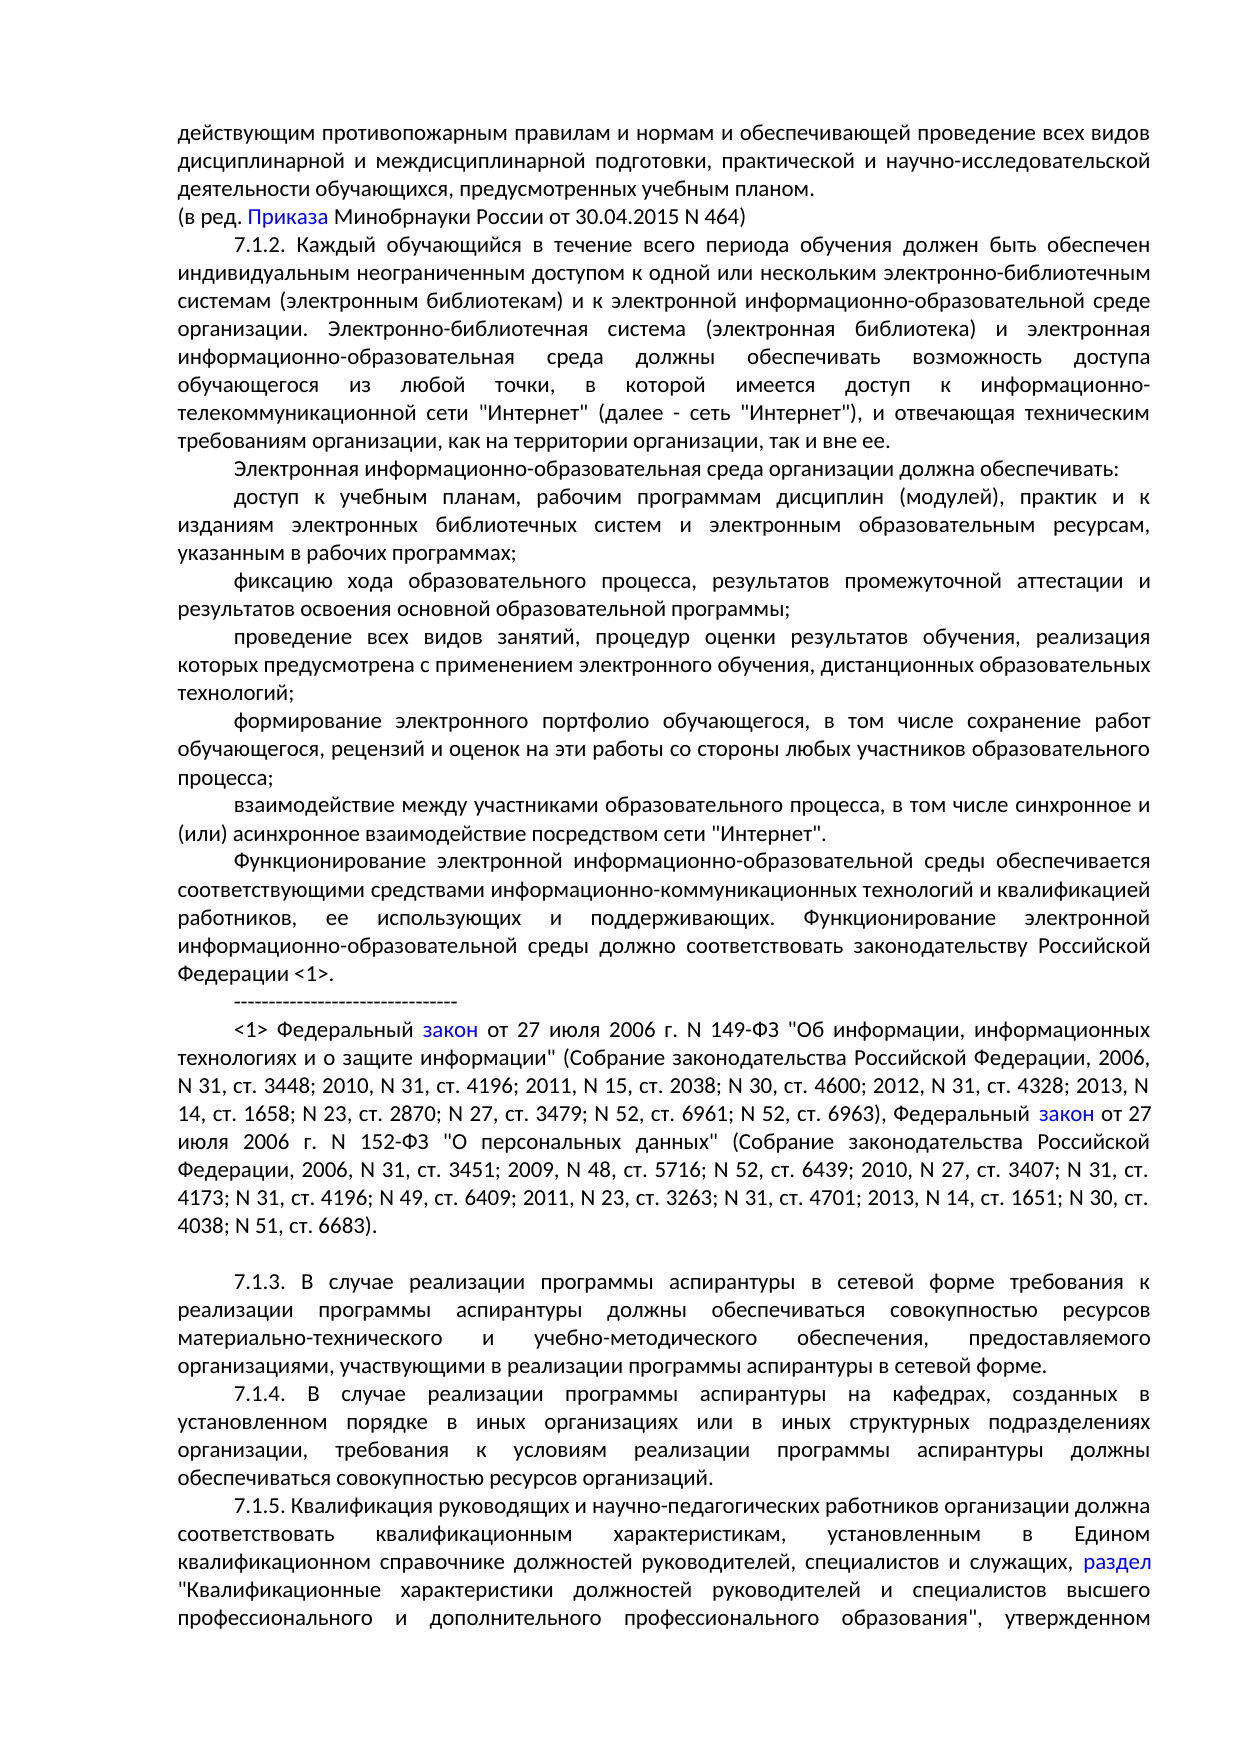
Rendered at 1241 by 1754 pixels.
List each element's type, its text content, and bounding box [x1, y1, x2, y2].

text Функционирование электронной информационно-образовательной среды обеспечивается соответствующими средствами информационно-коммуникационных технологий и квалификацией работников, ее использующих и поддерживающих. Функционирование электронной информационно-образовательной среды должно соответствовать законодательству Российской Федерации <1>. [177, 847, 1152, 987]
text <1> Федеральный закон от 27 июля 2006 г. N 149-ФЗ "Об информации, информационных технологиях и о защите информации" (Собрание законодательства Российской Федерации, 2006, N 31, ст. 3448; 2010, N 31, ст. 4196; 2011, N 15, ст. 2038; N 30, ст. 4600; 2012, N 31, ст. 4328; 2013, N 14, ст. 1658; N 23, ст. 2870; N 27, ст. 3479; N 52, ст. 6961; N 52, ст. 6963), Федеральный закон от 27 июля 2006 г. N 152-ФЗ "О персональных данных" (Собрание законодательства Российской Федерации, 2006, N 31, ст. 3451; 2009, N 48, ст. 5716; N 52, ст. 6439; 2010, N 27, ст. 3407; N 31, ст. 4173; N 31, ст. 4196; N 49, ст. 6409; 2011, N 23, ст. 3263; N 31, ст. 4701; 2013, N 14, ст. 1651; N 30, ст. 4038; N 51, ст. 6683). [177, 1015, 1152, 1239]
text 7.1.4. В случае реализации программы аспирантуры на кафедрах, созданных в установленном порядке в иных организациях или в иных структурных подразделениях организации, требования к условиям реализации программы аспирантуры должны обеспечиваться совокупностью ресурсов организаций. [177, 1379, 1152, 1491]
text проведение всех видов занятий, процедур оценки результатов обучения, реализация которых предусмотрена с применением электронного обучения, дистанционных образовательных технологий; [177, 622, 1152, 707]
text взаимодействие между участниками образовательного процесса, в том числе синхронное и (или) асинхронное взаимодействие посредством сети "Интернет". [177, 791, 1152, 847]
text формирование электронного портфолио обучающегося, в том числе сохранение работ обучающегося, рецензий и оценок на эти работы со стороны любых участников образовательного процесса; [177, 707, 1152, 791]
text 7.1.3. В случае реализации программы аспирантуры в сетевой форме требования к реализации программы аспирантуры должны обеспечиваться совокупностью ресурсов материально-технического и учебно-методического обеспечения, предоставляемого организациями, участвующими в реализации программы аспирантуры в сетевой форме. [177, 1267, 1152, 1379]
text 7.1.2. Каждый обучающийся в течение всего периода обучения должен быть обеспечен индивидуальным неограниченным доступом к одной или нескольким электронно-библиотечным системам (электронным библиотекам) и к электронной информационно-образовательной среде организации. Электронно-библиотечная система (электронная библиотека) и электронная информационно-образовательная среда должны обеспечивать возможность доступа обучающегося из любой точки, в которой имеется доступ к информационно-телекоммуникационной сети "Интернет" (далее - сеть "Интернет"), и отвечающая техническим требованиям организации, как на территории организации, так и вне ее. [177, 230, 1152, 454]
text (в ред. Приказа Минобрнауки России от 30.04.2015 N 464) [177, 202, 1152, 230]
text фиксацию хода образовательного процесса, результатов промежуточной аттестации и результатов освоения основной образовательной программы; [177, 566, 1152, 622]
text доступ к учебным планам, рабочим программам дисциплин (модулей), практик и к изданиям электронных библиотечных систем и электронным образовательным ресурсам, указанным в рабочих программах; [177, 482, 1152, 566]
text -------------------------------- [177, 987, 1152, 1015]
text Электронная информационно-образовательная среда организации должна обеспечивать: [177, 454, 1152, 482]
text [177, 118, 1152, 202]
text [177, 1491, 1152, 1631]
